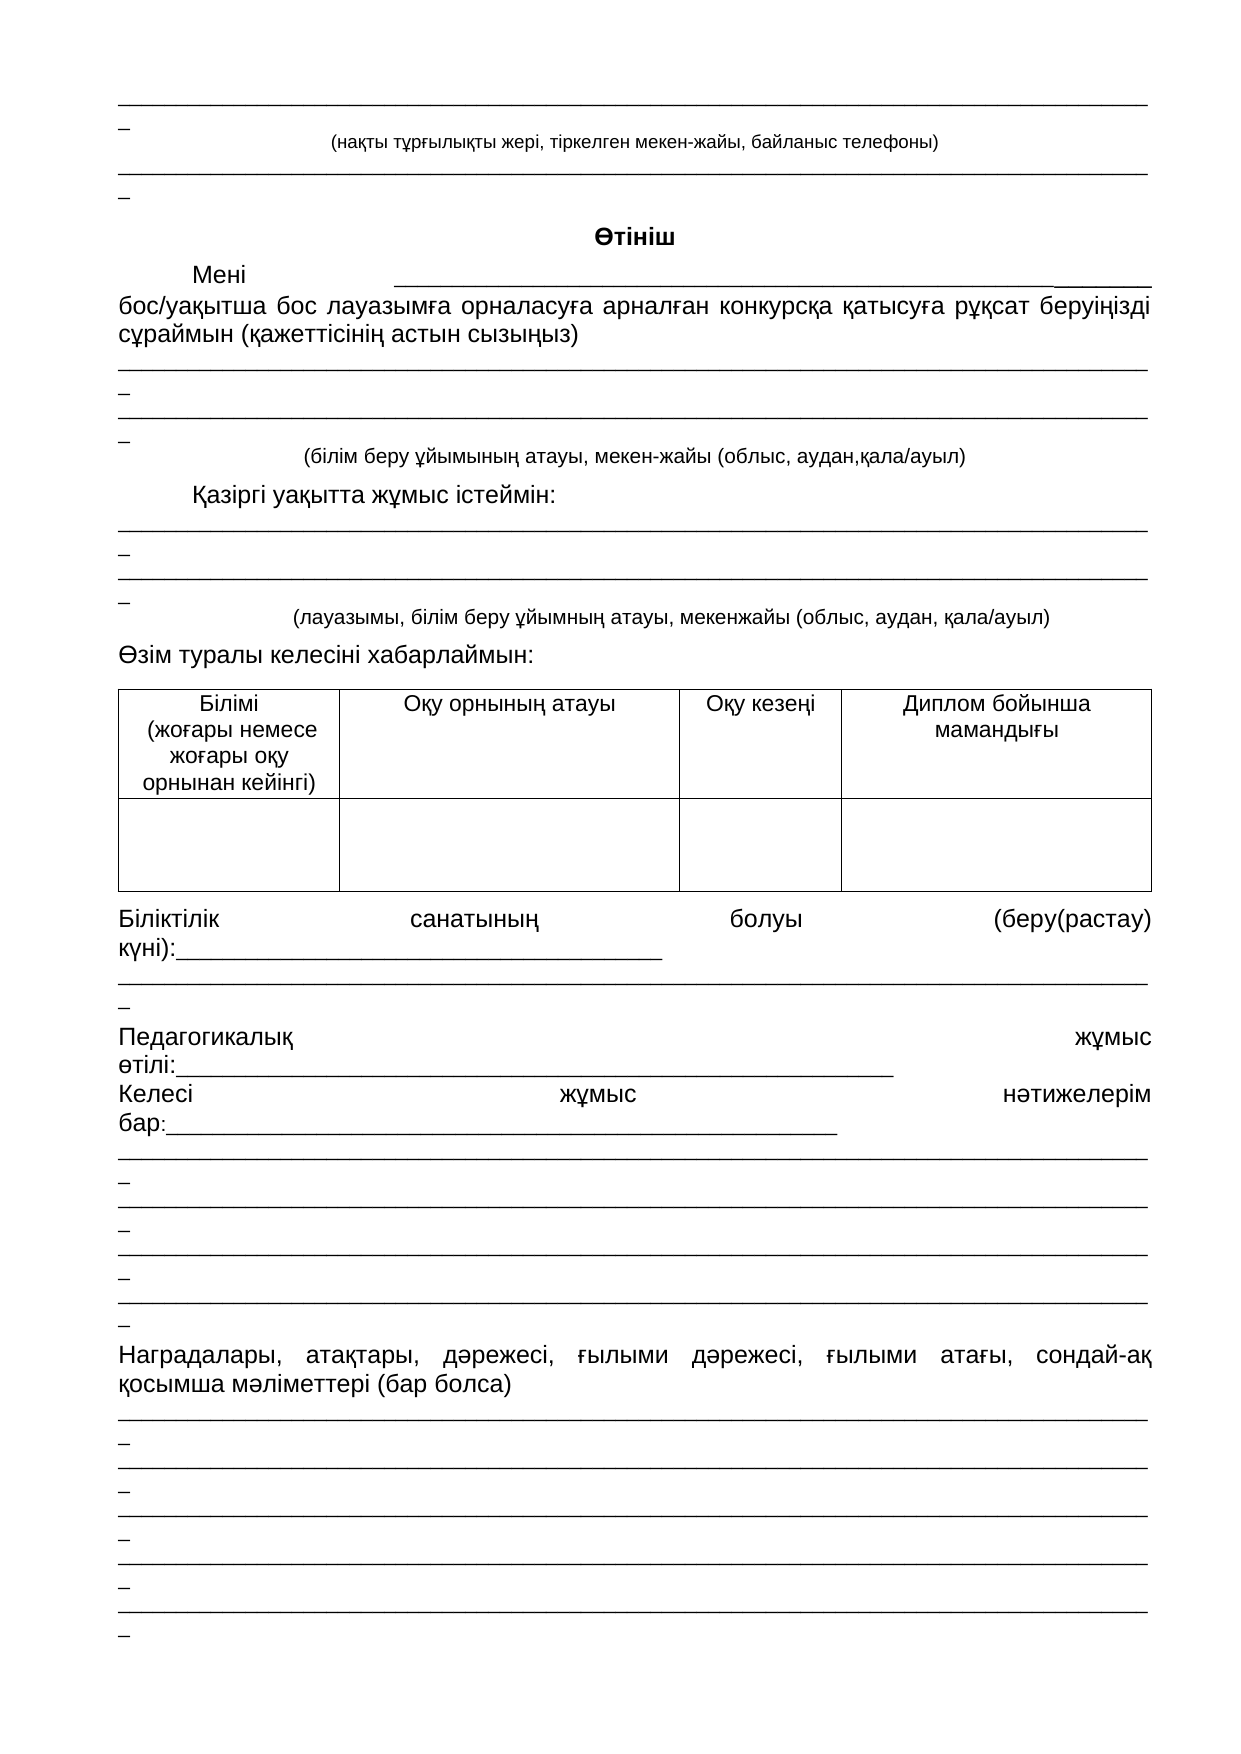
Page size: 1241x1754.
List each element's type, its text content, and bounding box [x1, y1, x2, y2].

table_cell [680, 799, 841, 891]
text __________________________________________________________________________________________ [118, 396, 1152, 444]
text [118, 83, 1152, 131]
text (лауазымы, білім беру ұйымның атауы, мекенжайы (облыс, аудан, қала/ауыл) [118, 604, 1152, 628]
table_header Диплом бойынша мамандығы [842, 690, 1151, 798]
text __________________________________________________________________________________________ [118, 1184, 1152, 1232]
table_cell [842, 799, 1151, 891]
text __________________________________________________________________________________________ [118, 1137, 1152, 1184]
text __________________________________________________________________________________________ [118, 557, 1152, 604]
text __________________________________________________________________________________________ [118, 1280, 1152, 1328]
text Біліктілік санатының болуы (беру(растау) күні):__________________________________________ [118, 904, 1152, 962]
text __________________________________________________________________________________________ [118, 1232, 1152, 1280]
text __________________________________________________________________________________________ [118, 509, 1152, 557]
text __________________________________________________________________________________________ [118, 1494, 1152, 1542]
text Өтініш [118, 222, 1152, 251]
table_header Оқу кезеңі [680, 690, 841, 798]
text (нақты тұрғылықты жері, тіркелген мекен-жайы, байланыс телефоны) [118, 131, 1152, 152]
table_cell [340, 799, 679, 891]
text Өзім туралы келесіні хабарлаймын: [118, 641, 1152, 669]
text Наградалары, атақтары, дәрежесі, ғылыми дәрежесі, ғылыми атағы, сондай-ақ қосымша мәліметтері (бар болса) [118, 1340, 1152, 1398]
table_header Білімі (жоғары немесе жоғары оқу орнынан кейінгі) [119, 690, 339, 798]
text __________________________________________________________________________________________ [118, 1446, 1152, 1494]
text __________________________________________________________________________________________ [118, 1398, 1152, 1446]
text __________________________________________________________________________________________ [118, 348, 1152, 396]
text __________________________________________________________________________________________ [118, 962, 1152, 1010]
table_cell [119, 799, 339, 891]
text Педагогикалық жұмыс өтілі:______________________________________________________________ [118, 1022, 1152, 1079]
table_header Оқу орнының атауы [340, 690, 679, 798]
text Қазіргі уақытта жұмыс істеймін: [118, 480, 1152, 509]
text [118, 1589, 1152, 1637]
text Мені ________________________________________________________________ бос/уақытша бос лауазымға орналасуға арналған конкурсқа қатысуға рұқсат беруіңізді сұраймын (қажеттісінің астын сызыңыз) [118, 255, 1152, 348]
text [118, 1542, 1152, 1589]
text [118, 152, 1152, 200]
text (білім беру ұйымының атауы, мекен-жайы (облыс, аудан,қала/ауыл) [118, 444, 1152, 468]
text Келесі жұмыс нәтижелерім бар:__________________________________________________________ [118, 1079, 1152, 1137]
